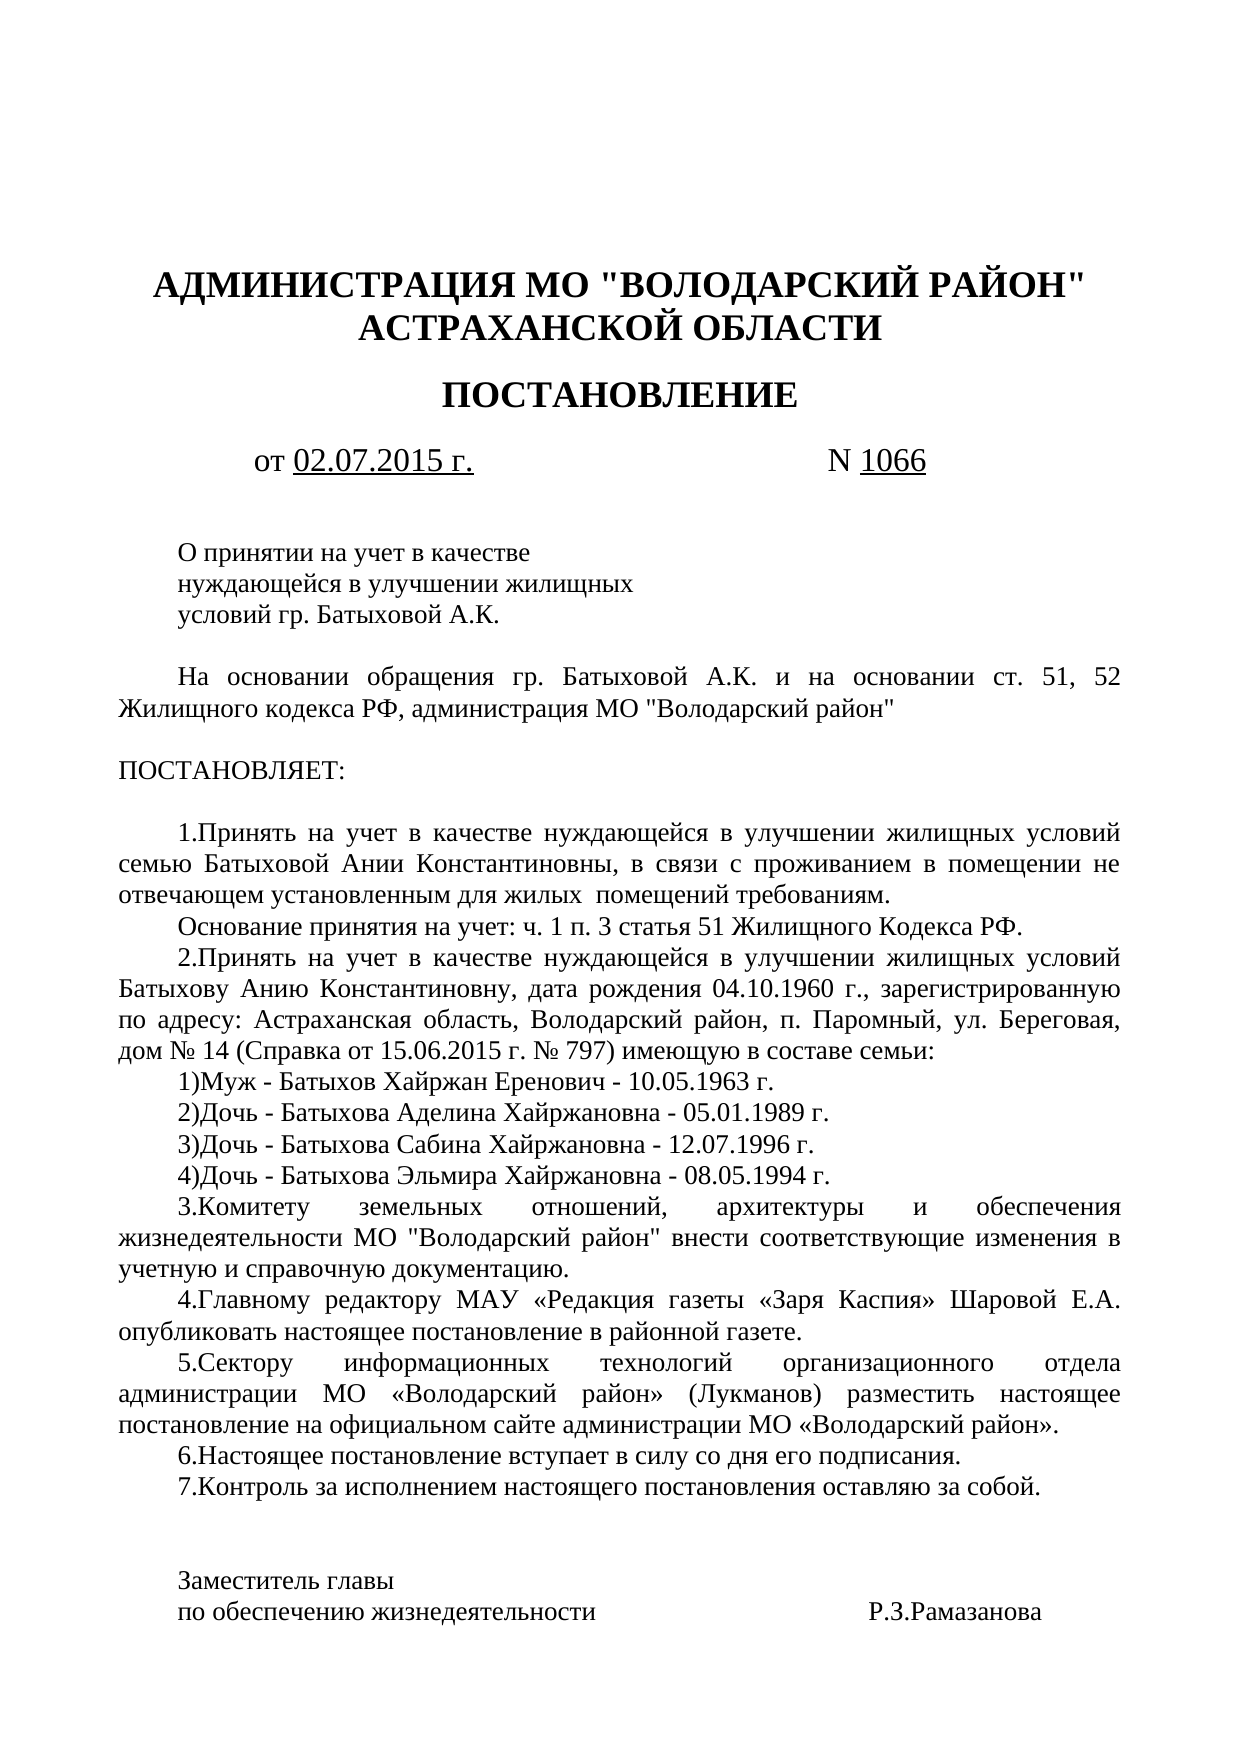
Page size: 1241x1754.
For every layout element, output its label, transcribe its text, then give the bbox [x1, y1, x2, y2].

text 2)Дочь - Батыхова Аделина Хайржановна - 05.01.1989 г. [118, 1097, 1122, 1128]
text условий гр. Батыховой А.К. [118, 598, 1122, 629]
text 4)Дочь - Батыхова Эльмира Хайржановна - 08.05.1994 г. [118, 1159, 1122, 1190]
text Основание принятия на учет: ч. 1 п. 3 статья 51 Жилищного Кодекса РФ. [118, 910, 1122, 941]
text по обеспечению жизнедеятельности Р.З.Рамазанова [118, 1595, 1122, 1626]
table_header от 02.07.2015 г. [107, 440, 620, 478]
text ПОСТАНОВЛЯЕТ: [118, 754, 1122, 785]
text нуждающейся в улучшении жилищных [118, 567, 1122, 598]
text 4.Главному редактору МАУ «Редакция газеты «Заря Каспия» Шаровой Е.А. опубликовать настоящее постановление в районной газете. [118, 1283, 1122, 1346]
text 7.Контроль за исполнением настоящего постановления оставляю за собой. [118, 1470, 1122, 1501]
text АДМИНИСТРАЦИЯ МО "ВОЛОДАРСКИЙ РАЙОН" [118, 262, 1122, 306]
text 6.Настоящее постановление вступает в силу со дня его подписания. [118, 1439, 1122, 1470]
text 5.Сектору информационных технологий организационного отдела администрации МО «Володарский район» (Лукманов) разместить настоящее постановление на официальном сайте администрации МО «Володарский район». [118, 1346, 1122, 1439]
text 3)Дочь - Батыхова Сабина Хайржановна - 12.07.1996 г. [118, 1128, 1122, 1159]
table_header N 1066 [620, 440, 1133, 478]
text Заместитель главы [118, 1564, 1122, 1595]
text 1)Муж - Батыхов Хайржан Еренович - 10.05.1963 г. [118, 1065, 1122, 1097]
text На основании обращения гр. Батыховой А.К. и на основании ст. 51, 52 Жилищного кодекса РФ, администрация МО "Володарский район" [118, 661, 1122, 723]
text 3.Комитету земельных отношений, архитектуры и обеспечения жизнедеятельности МО "Володарский район" внести соответствующие изменения в учетную и справочную документацию. [118, 1190, 1122, 1283]
text О принятии на учет в качестве [118, 536, 1122, 567]
text ПОСТАНОВЛЕНИЕ [118, 373, 1122, 416]
text 1.Принять на учет в качестве нуждающейся в улучшении жилищных условий семью Батыховой Ании Константиновны, в связи с проживанием в помещении не отвечающем установленным для жилых помещений требованиям. [118, 816, 1122, 910]
text 2.Принять на учет в качестве нуждающейся в улучшении жилищных условий Батыхову Анию Константиновну, дата рождения 04.10.1960 г., зарегистрированную по адресу: Астраханская область, Володарский район, п. Паромный, ул. Береговая, дом № 14 (Справка от 15.06.2015 г. № 797) имеющую в составе семьи: [118, 941, 1122, 1065]
text АСТРАХАНСКОЙ ОБЛАСТИ [118, 306, 1122, 349]
